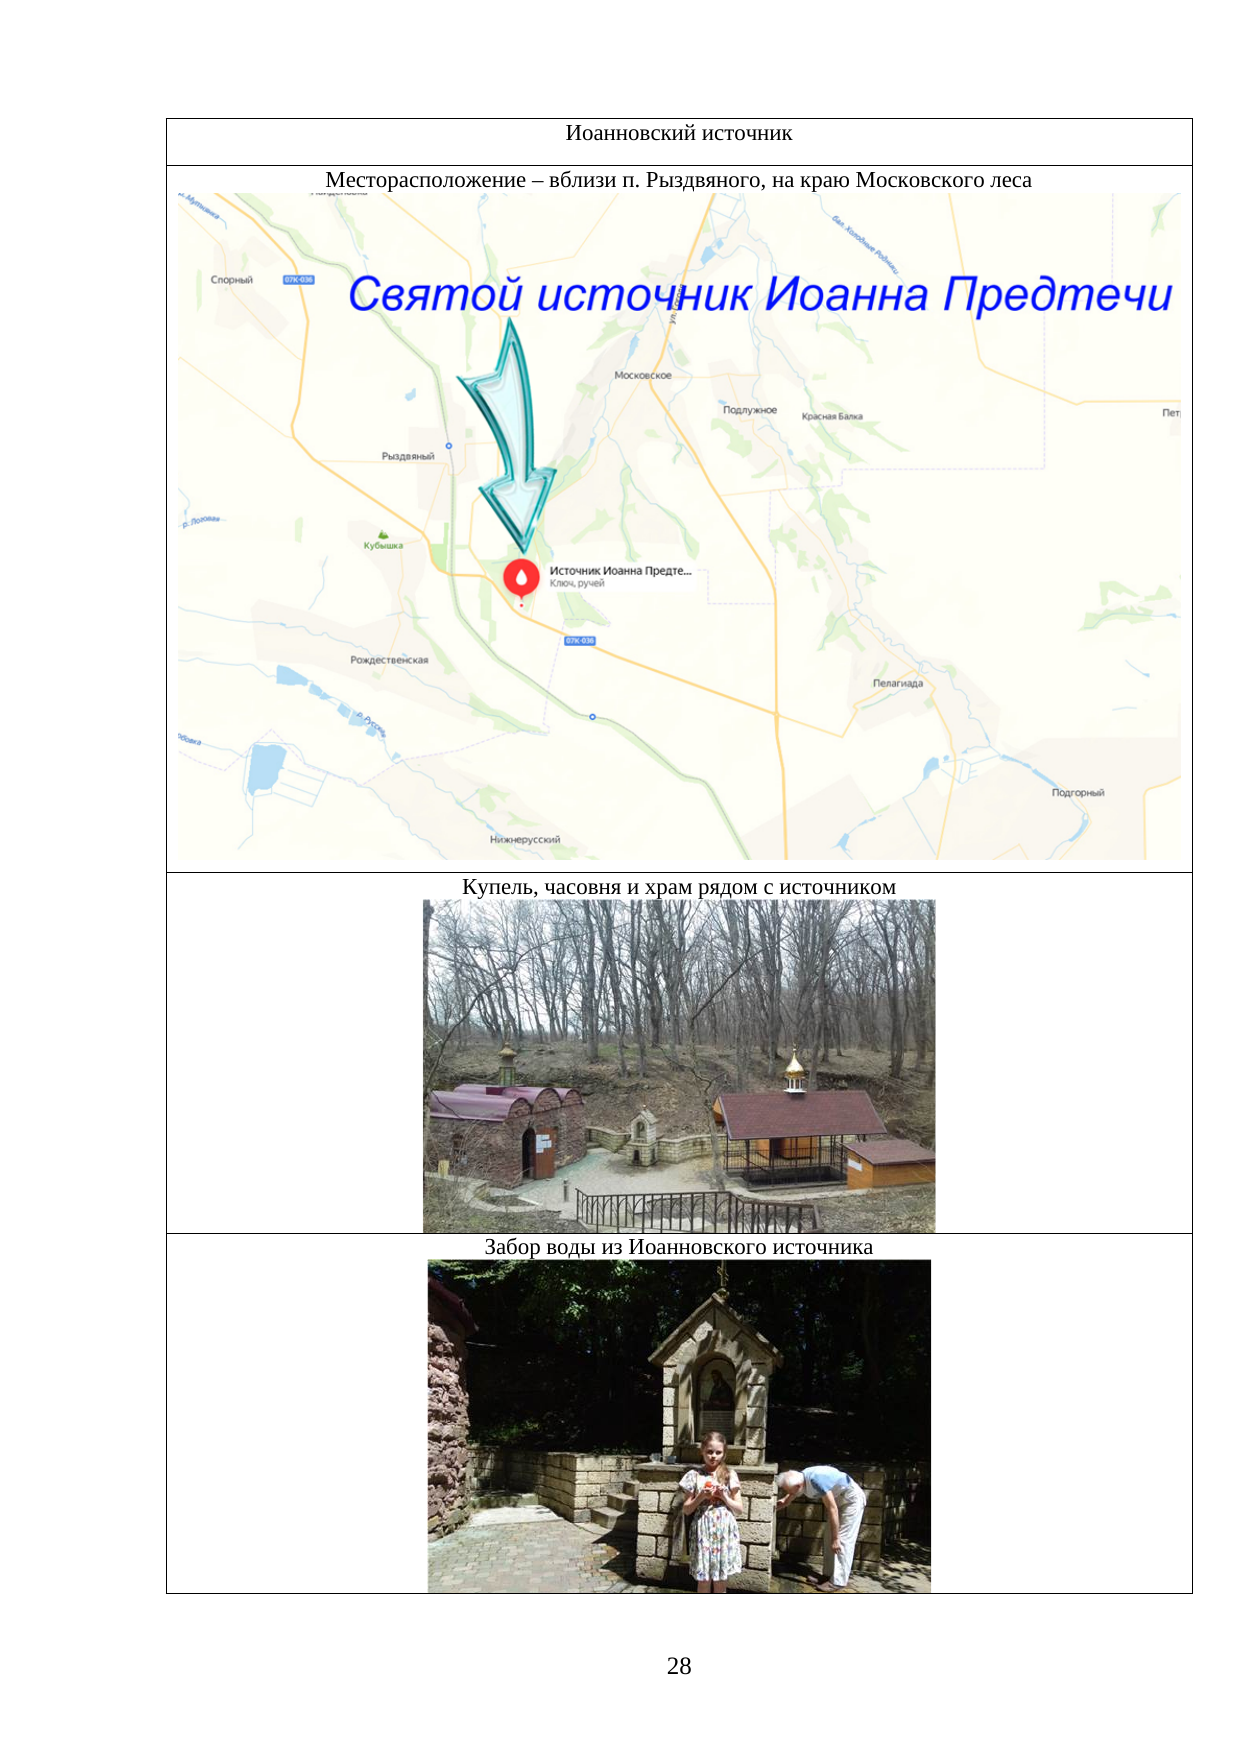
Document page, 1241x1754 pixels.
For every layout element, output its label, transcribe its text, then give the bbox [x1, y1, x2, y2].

picture [177, 192, 1182, 861]
picture [427, 1259, 932, 1593]
table_cell Забор воды из Иоанновского источника [167, 1234, 1192, 1593]
table_cell Купель, часовня и храм рядом с источником [167, 873, 1192, 1232]
table_cell Месторасположение – вблизи п. Рыздвяного, на краю Московского леса [167, 166, 1192, 872]
picture [422, 899, 936, 1233]
table_cell Иоанновский источник [167, 119, 1192, 165]
